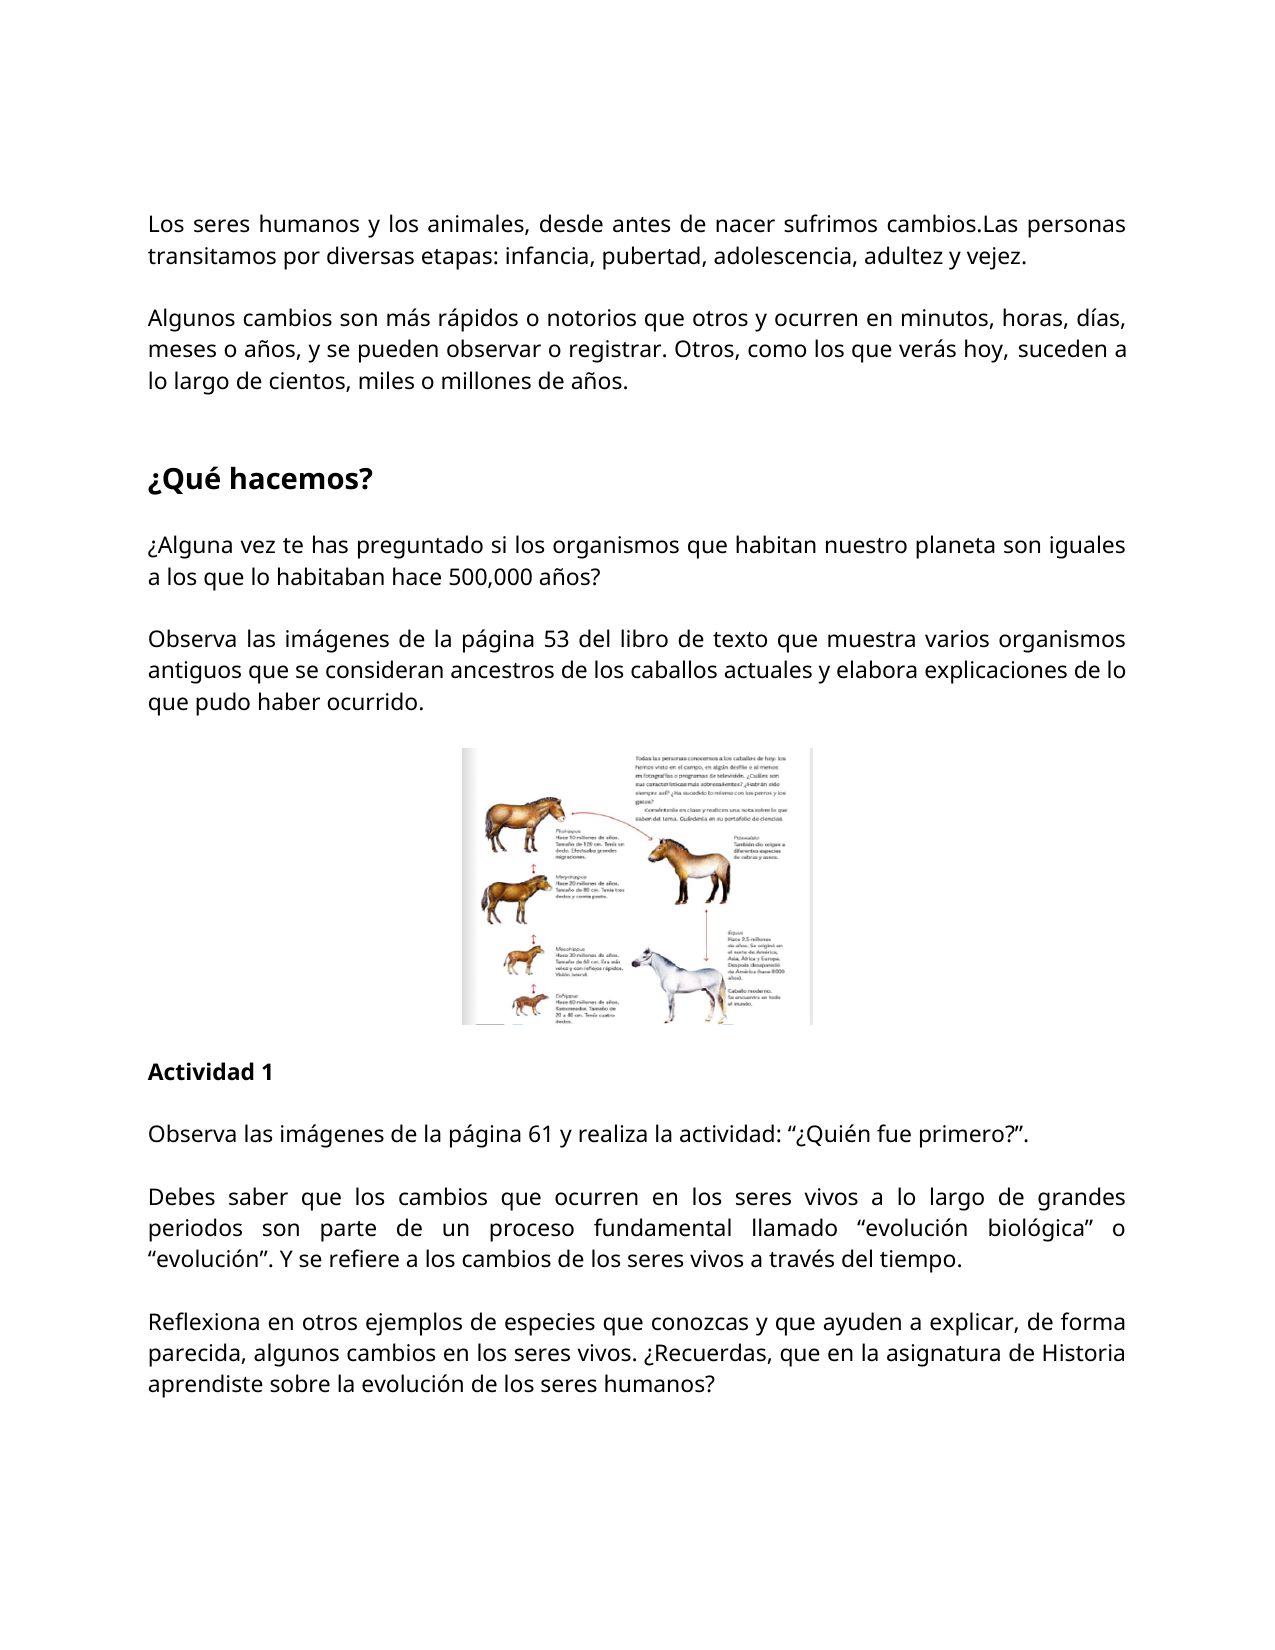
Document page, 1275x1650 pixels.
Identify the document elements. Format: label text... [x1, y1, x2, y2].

text Reflexiona en otros ejemplos de especies que conozcas y que ayuden a explicar, de forma parecida, algunos cambios en los seres vivos. ¿Recuerdas, que en la asignatura de Historia aprendiste sobre la evolución de los seres humanos? [148, 1305, 1127, 1399]
text Observa las imágenes de la página 61 y realiza la actividad: “¿Quién fue primero?”. [148, 1118, 1127, 1149]
text ¿Alguna vez te has preguntado si los organismos que habitan nuestro planeta son iguales a los que lo habitaban hace 500,000 años? [148, 529, 1127, 592]
text Observa las imágenes de la página 53 del libro de texto que muestra varios organismos antiguos que se consideran ancestros de los caballos actuales y elabora explicaciones de lo que pudo haber ocurrido. [148, 623, 1127, 717]
text Los seres humanos y los animales, desde antes de nacer sufrimos cambios.Las personas transitamos por diversas etapas: infancia, pubertad, adolescencia, adultez y vejez. [148, 208, 1127, 271]
text Debes saber que los cambios que ocurren en los seres vivos a lo largo de grandes periodos son parte de un proceso fundamental llamado “evolución biológica” o “evolución”. Y se refiere a los cambios de los seres vivos a través del tiempo. [148, 1180, 1127, 1274]
text Actividad 1 [148, 1055, 1127, 1087]
text ¿Qué hacemos? [148, 458, 1127, 498]
text Algunos cambios son más rápidos o notorios que otros y ocurren en minutos, horas, días, meses o años, y se pueden observar o registrar. Otros, como los que verás hoy, suceden a lo largo de cientos, miles o millones de años. [148, 302, 1127, 396]
picture [461, 748, 814, 1025]
